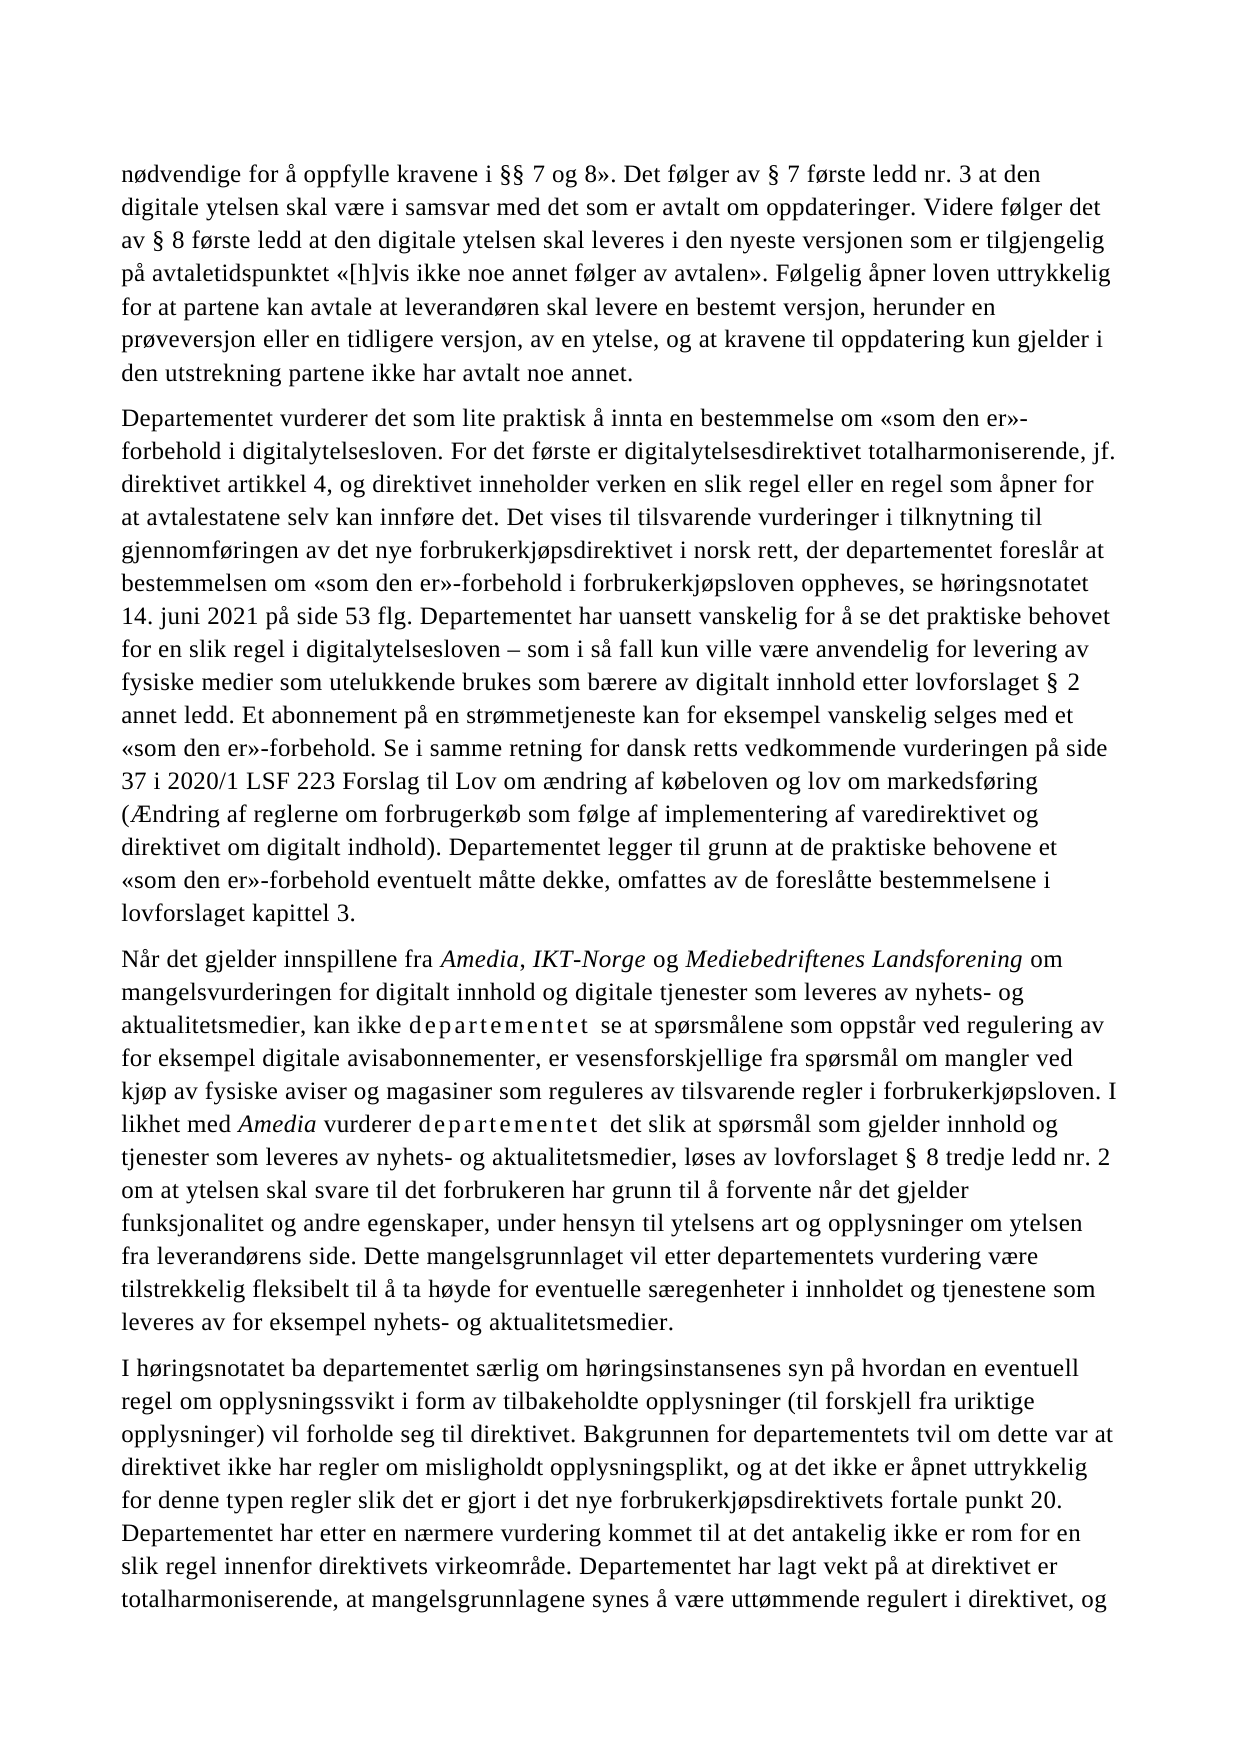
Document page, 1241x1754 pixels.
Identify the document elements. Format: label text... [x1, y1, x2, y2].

text Når det gjelder innspillene fra Amedia, IKT-Norge og Mediebedriftenes Landsforening om mangelsvurderingen for digitalt innhold og digitale tjenester som leveres av nyhets- og aktualitetsmedier, kan ikke departementet se at spørsmålene som oppstår ved regulering av for eksempel digitale avisabonnementer, er vesensforskjellige fra spørsmål om mangler ved kjøp av fysiske aviser og magasiner som reguleres av tilsvarende regler i forbrukerkjøpsloven. I likhet med Amedia vurderer departementet det slik at spørsmål som gjelder innhold og tjenester som leveres av nyhets- og aktualitetsmedier, løses av lovforslaget § 8 tredje ledd nr. 2 om at ytelsen skal svare til det forbrukeren har grunn til å forvente når det gjelder funksjonalitet og andre egenskaper, under hensyn til ytelsens art og opplysninger om ytelsen fra leverandørens side. Dette mangelsgrunnlaget vil etter departementets vurdering være tilstrekkelig fleksibelt til å ta høyde for eventuelle særegenheter i innholdet og tjenestene som leveres av for eksempel nyhets- og aktualitetsmedier. [121, 944, 1119, 1336]
text Departementet vurderer det som lite praktisk å innta en bestemmelse om «som den er»-forbehold i digitalytelsesloven. For det første er digitalytelsesdirektivet totalharmoniserende, jf. direktivet artikkel 4, og direktivet inneholder verken en slik regel eller en regel som åpner for at avtalestatene selv kan innføre det. Det vises til tilsvarende vurderinger i tilknytning til gjennomføringen av det nye forbrukerkjøpsdirektivet i norsk rett, der departementet foreslår at bestemmelsen om «som den er»-forbehold i forbrukerkjøpsloven oppheves, se høringsnotatet 14. juni 2021 på side 53 flg. Departementet har uansett vanskelig for å se det praktiske behovet for en slik regel i digitalytelsesloven – som i så fall kun ville være anvendelig for levering av fysiske medier som utelukkende brukes som bærere av digitalt innhold etter lovforslaget § 2 annet ledd. Et abonnement på en strømmetjeneste kan for eksempel vanskelig selges med et «som den er»-forbehold. Se i samme retning for dansk retts vedkommende vurderingen på side 37 i 2020/1 LSF 223 Forslag til Lov om ændring af købeloven og lov om markedsføring (Ændring af reglerne om forbrugerkøb som følge af implementering af varedirektivet og direktivet om digitalt indhold). Departementet legger til grunn at de praktiske behovene et «som den er»-forbehold eventuelt måtte dekke, omfattes av de foreslåtte bestemmelsene i lovforslaget kapittel 3. [121, 403, 1119, 927]
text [121, 1353, 1119, 1613]
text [121, 159, 1119, 386]
